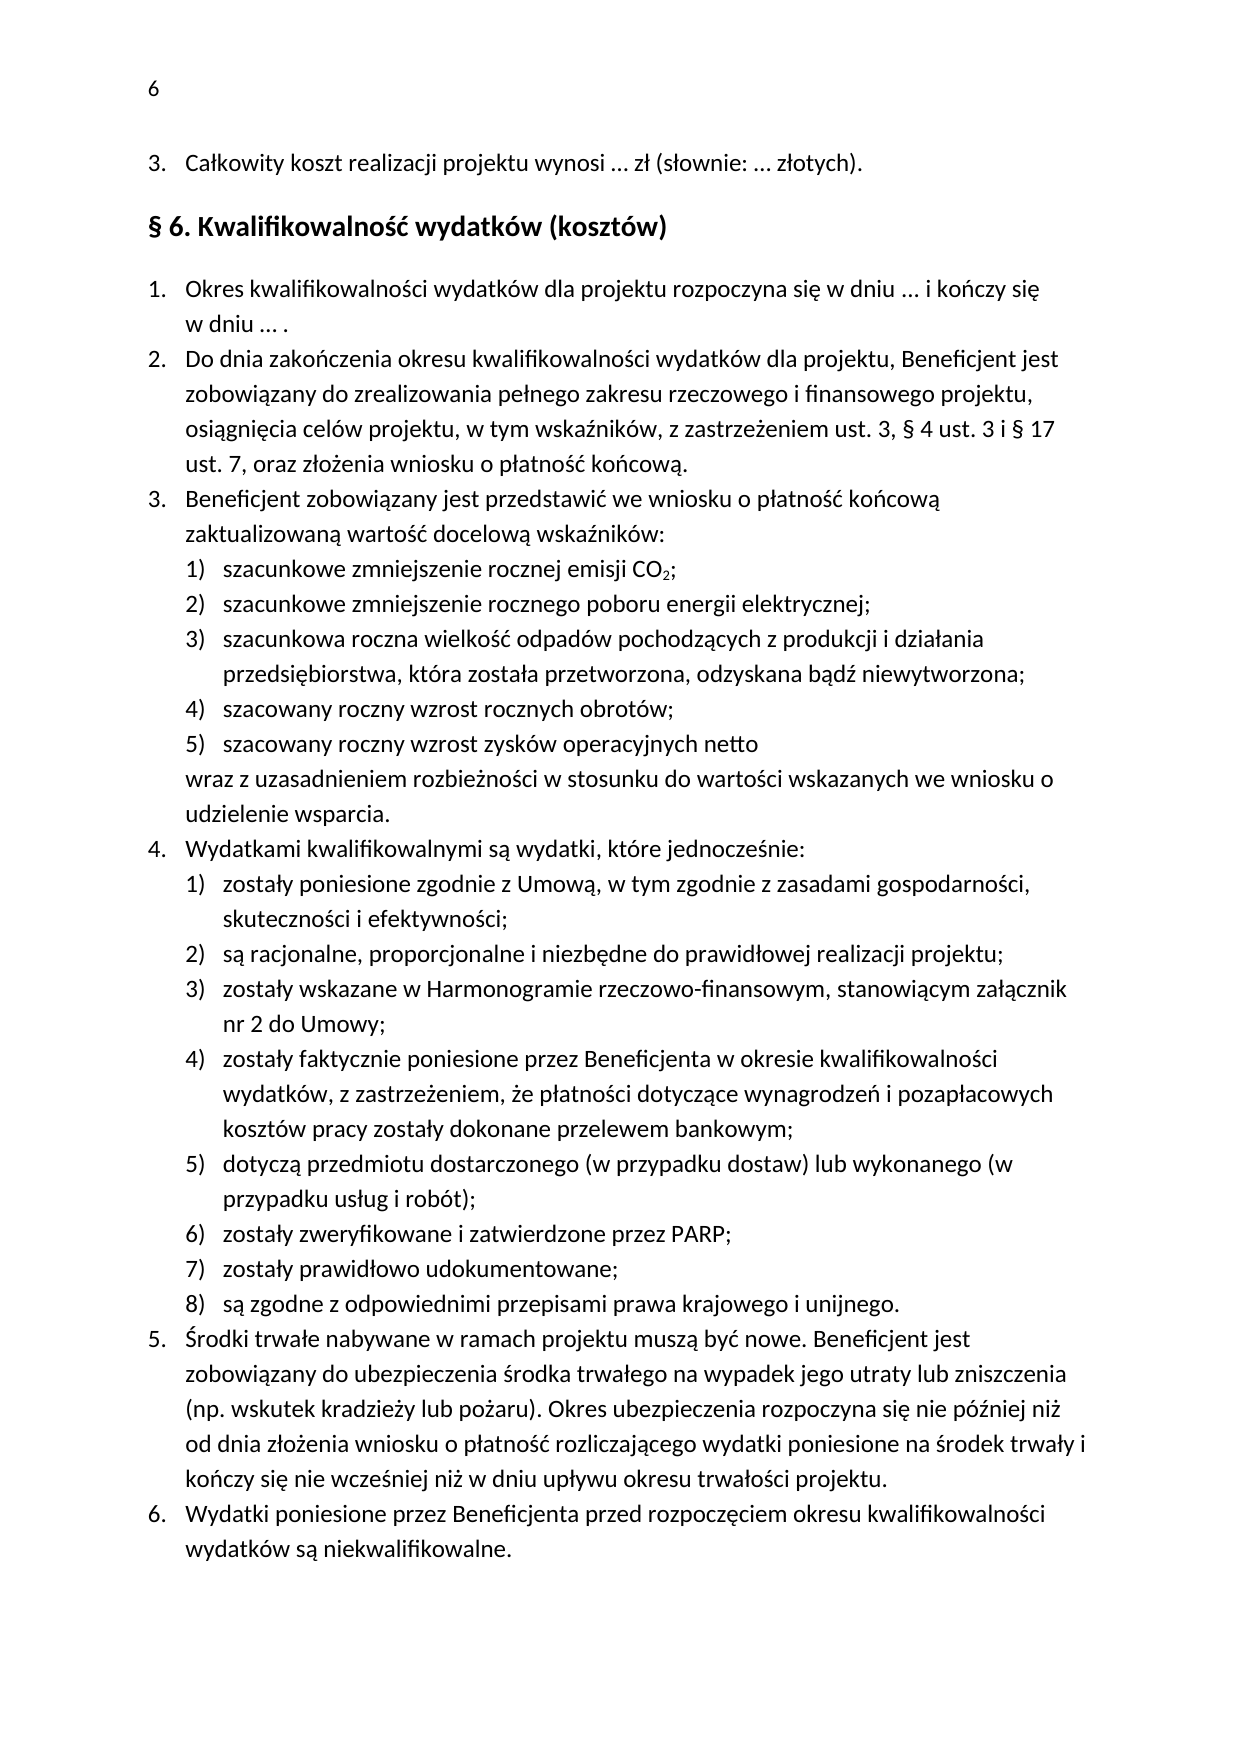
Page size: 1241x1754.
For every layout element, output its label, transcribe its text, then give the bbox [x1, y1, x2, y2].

list są racjonalne, proporcjonalne i niezbędne do prawidłowej realizacji projektu; [185, 938, 1093, 969]
list szacunkowe zmniejszenie rocznego poboru energii elektrycznej; [185, 588, 1093, 619]
subtitle § 6. Kwalifikowalność wydatków (kosztów) [148, 208, 1093, 243]
list zostały zweryfikowane i zatwierdzone przez PARP; [185, 1218, 1093, 1249]
list Środki trwałe nabywane w ramach projektu muszą być nowe. Beneficjent jest zobowiązany do ubezpieczenia środka trwałego na wypadek jego utraty lub zniszczenia (np. wskutek kradzieży lub pożaru). Okres ubezpieczenia rozpoczyna się nie później niż od dnia złożenia wniosku o płatność rozliczającego wydatki poniesione na środek trwały i kończy się nie wcześniej niż w dniu upływu okresu trwałości projektu. [148, 1323, 1093, 1494]
list szacunkowe zmniejszenie rocznej emisji CO2; [185, 553, 1093, 584]
list szacowany roczny wzrost zysków operacyjnych netto [185, 728, 1093, 759]
list Wydatkami kwalifikowalnymi są wydatki, które jednocześnie: [148, 833, 1093, 864]
list zostały poniesione zgodnie z Umową, w tym zgodnie z zasadami gospodarności, skuteczności i efektywności; [185, 868, 1093, 934]
list zostały wskazane w Harmonogramie rzeczowo-finansowym, stanowiącym załącznik nr 2 do Umowy; [185, 973, 1093, 1039]
list Wydatki poniesione przez Beneficjenta przed rozpoczęciem okresu kwalifikowalności wydatków są niekwalifikowalne. [148, 1498, 1093, 1564]
list Całkowity koszt realizacji projektu wynosi … zł (słownie: … złotych). [148, 148, 1093, 178]
list Okres kwalifikowalności wydatków dla projektu rozpoczyna się w dniu ... i kończy się w dniu … . [148, 273, 1093, 339]
list dotyczą przedmiotu dostarczonego (w przypadku dostaw) lub wykonanego (w przypadku usług i robót); [185, 1148, 1093, 1214]
list zostały prawidłowo udokumentowane; [185, 1253, 1093, 1284]
list szacunkowa roczna wielkość odpadów pochodzących z produkcji i działania przedsiębiorstwa, która została przetworzona, odzyskana bądź niewytworzona; [185, 623, 1093, 689]
list zostały faktycznie poniesione przez Beneficjenta w okresie kwalifikowalności wydatków, z zastrzeżeniem, że płatności dotyczące wynagrodzeń i pozapłacowych kosztów pracy zostały dokonane przelewem bankowym; [185, 1043, 1093, 1144]
list wraz z uzasadnieniem rozbieżności w stosunku do wartości wskazanych we wniosku o udzielenie wsparcia. [185, 763, 1093, 829]
list Beneficjent zobowiązany jest przedstawić we wniosku o płatność końcową zaktualizowaną wartość docelową wskaźników: [148, 483, 1093, 549]
list są zgodne z odpowiednimi przepisami prawa krajowego i unijnego. [185, 1288, 1093, 1319]
list szacowany roczny wzrost rocznych obrotów; [185, 693, 1093, 724]
list Do dnia zakończenia okresu kwalifikowalności wydatków dla projektu, Beneficjent jest zobowiązany do zrealizowania pełnego zakresu rzeczowego i finansowego projektu, osiągnięcia celów projektu, w tym wskaźników, z zastrzeżeniem ust. 3, § 4 ust. 3 i § 17 ust. 7, oraz złożenia wniosku o płatność końcową. [148, 343, 1093, 479]
